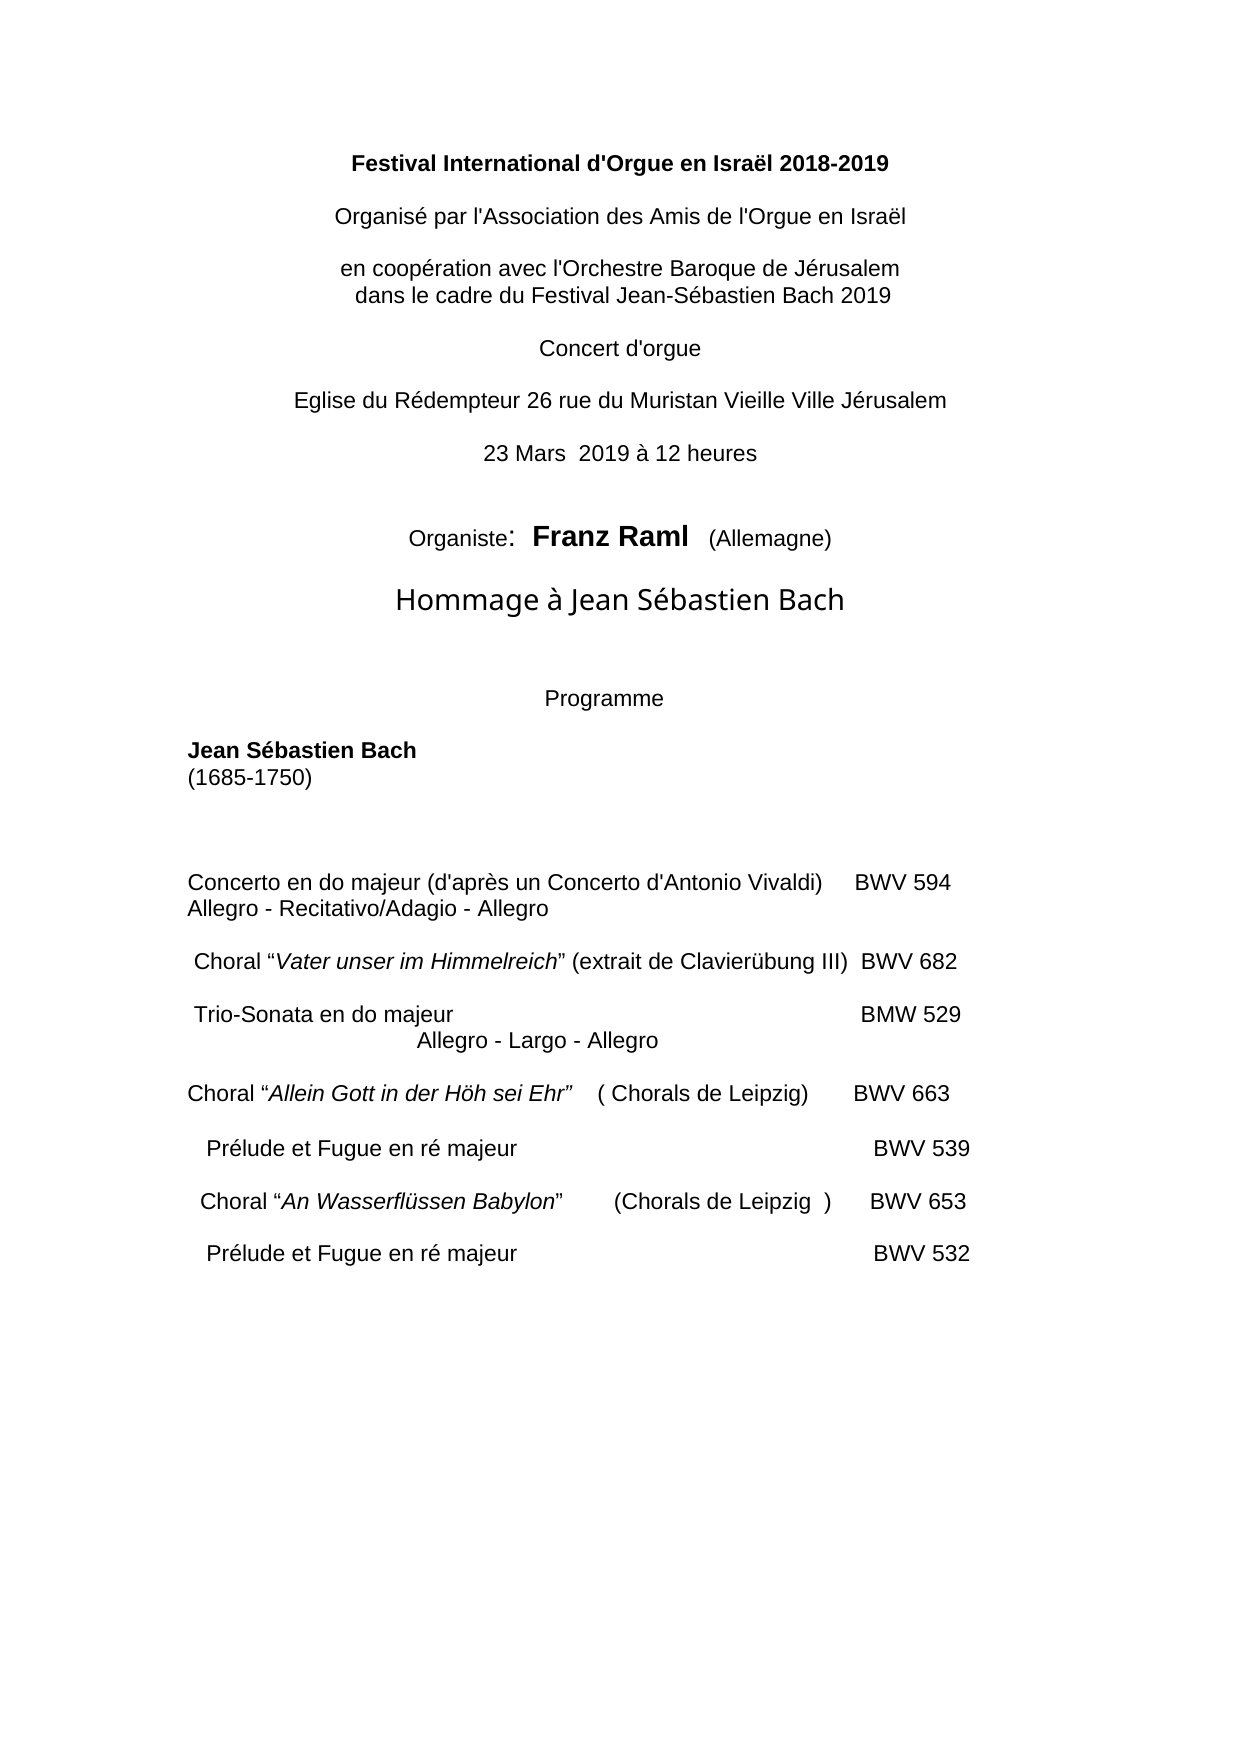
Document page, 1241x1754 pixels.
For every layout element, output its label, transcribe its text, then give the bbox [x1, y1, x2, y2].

text Prélude et Fugue en ré majeur BWV 539 [187, 1135, 1053, 1161]
text Hommage à Jean Sébastien Bach [187, 579, 1053, 618]
text Concerto en do majeur (d'après un Concerto d'Antonio Vivaldi) BWV 594 [187, 869, 1053, 895]
text Choral “Vater unser im Himmelreich” (extrait de Clavierübung III) BWV 682 [187, 948, 1053, 974]
text Trio-Sonata en do majeur BMW 529 [187, 1001, 1053, 1027]
text Allegro - Recitativo/Adagio - Allegro [187, 895, 1053, 922]
text Organiste: Franz Raml (Allemagne) [187, 519, 1053, 552]
text Eglise du Rédempteur 26 rue du Muristan Vieille Ville Jérusalem [187, 387, 1053, 413]
text dans le cadre du Festival Jean-Sébastien Bach 2019 [187, 282, 1053, 308]
text Prélude et Fugue en ré majeur BWV 532 [187, 1240, 1053, 1267]
text Concert d'orgue [187, 334, 1053, 361]
text Choral “Allein Gott in der Höh sei Ehr” ( Chorals de Leipzig) BWV 663 [187, 1080, 1053, 1106]
text Allegro - Largo - Allegro [187, 1027, 1053, 1053]
text Choral “An Wasserflüssen Babylon” (Chorals de Leipzig ) BWV 653 [187, 1188, 1053, 1214]
text Jean Sébastien Bach [187, 737, 1053, 764]
text (1685-1750) [187, 764, 1053, 790]
text en coopération avec l'Orchestre Baroque de Jérusalem [187, 255, 1053, 282]
text Programme [187, 684, 1053, 711]
text Festival International d'Orgue en Israël 2018-2019 [187, 150, 1053, 176]
text 23 Mars 2019 à 12 heures [187, 440, 1053, 466]
text Organisé par l'Association des Amis de l'Orgue en Israël [187, 203, 1053, 229]
